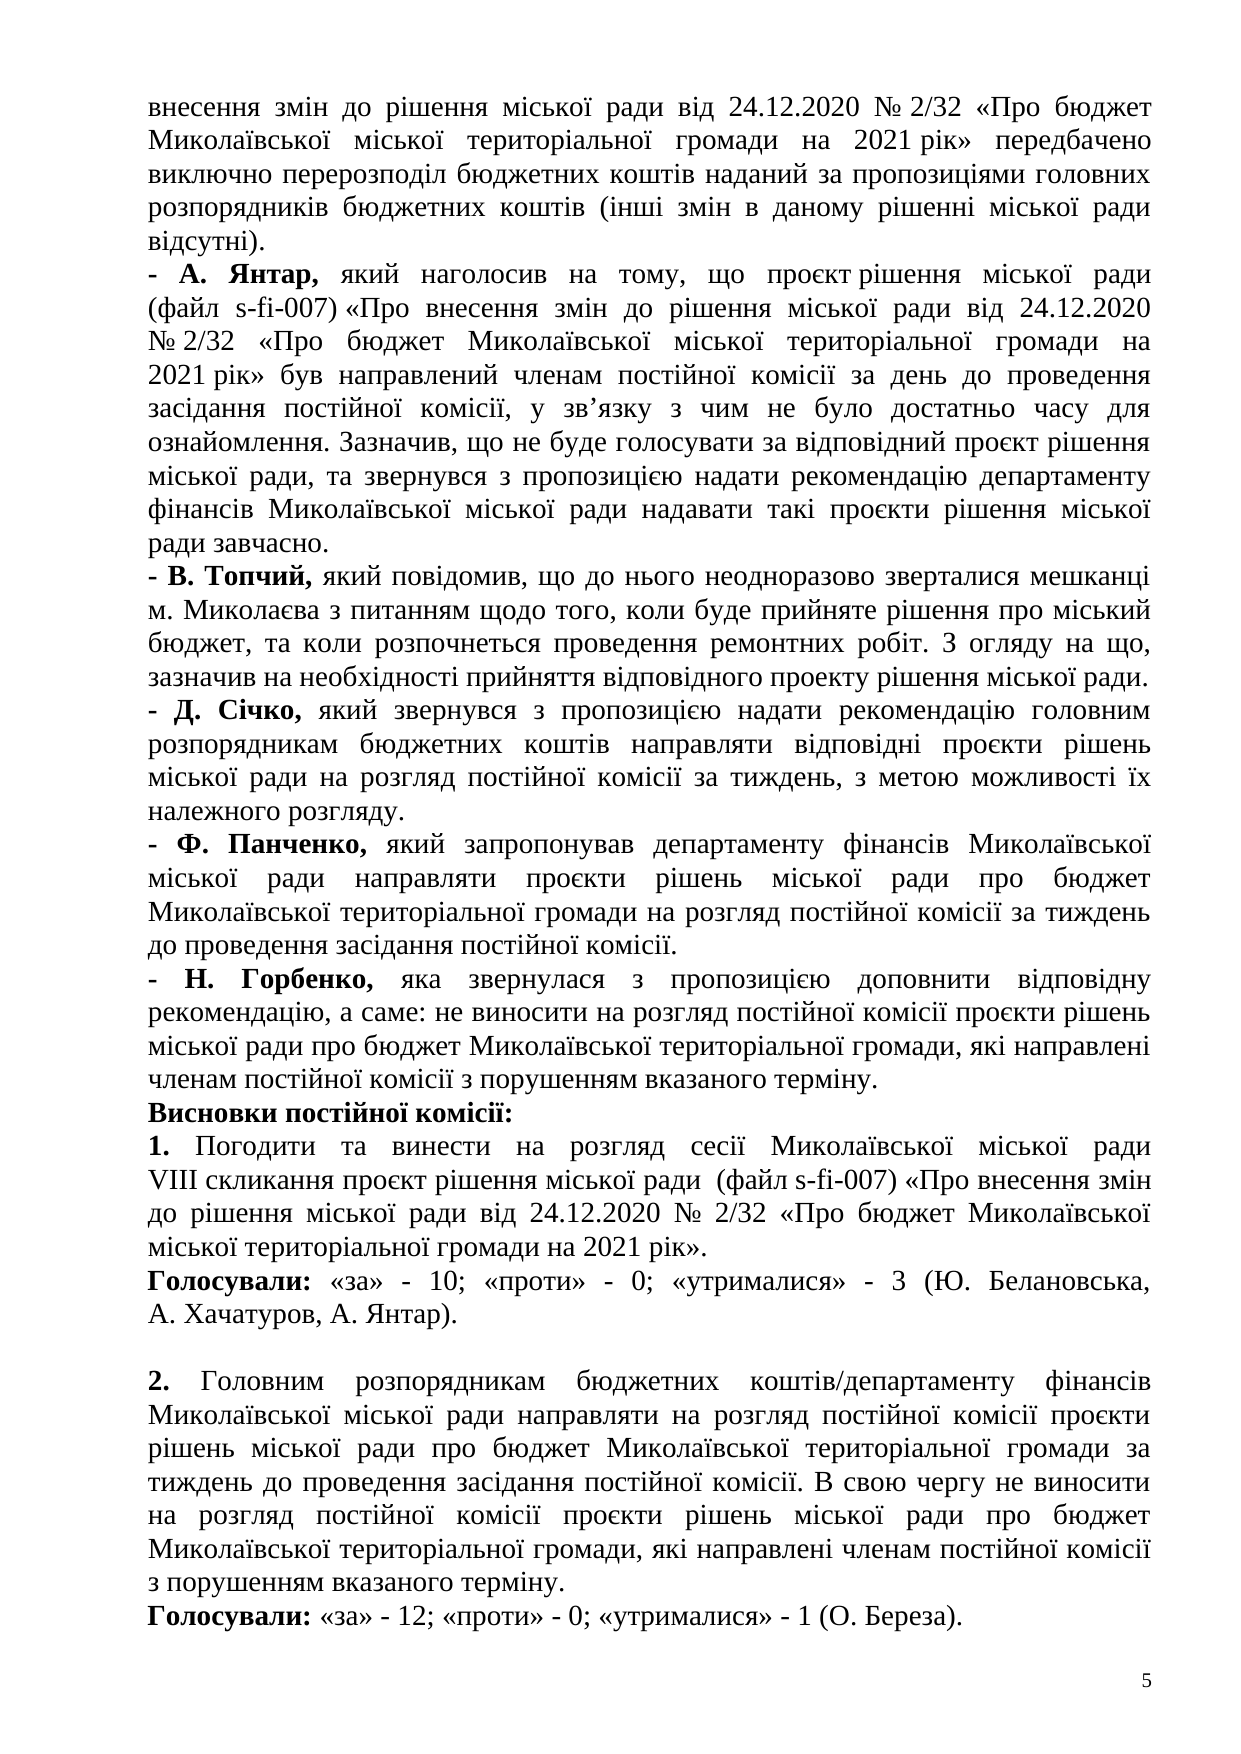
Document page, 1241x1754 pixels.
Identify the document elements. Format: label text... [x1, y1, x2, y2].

text - А. Янтар, який наголосив на тому, що проєкт рішення міської ради (файл s-fi-007) «Про внесення змін до рішення міської ради від 24.12.2020 № 2/32 «Про бюджет Миколаївської міської територіальної громади на 2021 рік» був направлений членам постійної комісії за день до проведення засідання постійної комісії, у зв’язку з чим не було достатньо часу для ознайомлення. Зазначив, що не буде голосувати за відповідний проєкт рішення міської ради, та звернувся з пропозицією надати рекомендацію департаменту фінансів Миколаївської міської ради надавати такі проєкти рішення міської ради завчасно. [148, 256, 1152, 558]
text - Д. Січко, який звернувся з пропозицією надати рекомендацію головним розпорядникам бюджетних коштів направляти відповідні проєкти рішень міської ради на розгляд постійної комісії за тиждень, з метою можливості їх належного розгляду. [148, 692, 1152, 827]
text Голосували: «за» - 10; «проти» - 0; «утрималися» - 3 (Ю. Белановська, А. Хачатуров, А. Янтар). [147, 1263, 1152, 1330]
text - Н. Горбенко, яка звернулася з пропозицією доповнити відповідну рекомендацію, а саме: не виносити на розгляд постійної комісії проєкти рішень міської ради про бюджет Миколаївської територіальної громади, які направлені членам постійної комісії з порушенням вказаного терміну. [148, 961, 1152, 1095]
text 1. Погодити та винести на розгляд сесії Миколаївської міської ради VIII скликання проєкт рішення міської ради (файл s-fi-007) «Про внесення змін до рішення міської ради від 24.12.2020 № 2/32 «Про бюджет Миколаївської міської територіальної громади на 2021 рік». [148, 1128, 1152, 1263]
text - Ф. Панченко, який запропонував департаменту фінансів Миколаївської міської ради направляти проєкти рішень міської ради про бюджет Миколаївської територіальної громади на розгляд постійної комісії за тиждень до проведення засідання постійної комісії. [148, 827, 1152, 961]
text Висновки постійної комісії: [148, 1095, 1152, 1128]
text Голосували: «за» - 12; «проти» - 0; «утрималися» - 1 (О. Береза). [147, 1598, 1152, 1632]
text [148, 89, 1152, 256]
text 2. Головним розпорядникам бюджетних коштів/департаменту фінансів Миколаївської міської ради направляти на розгляд постійної комісії проєкти рішень міської ради про бюджет Миколаївської територіальної громади за тиждень до проведення засідання постійної комісії. В свою чергу не виносити на розгляд постійної комісії проєкти рішень міської ради про бюджет Миколаївської територіальної громади, які направлені членам постійної комісії з порушенням вказаного терміну. [148, 1363, 1152, 1598]
text - В. Топчий, який повідомив, що до нього неодноразово зверталися мешканці м. Миколаєва з питанням щодо того, коли буде прийняте рішення про міський бюджет, та коли розпочнеться проведення ремонтних робіт. З огляду на що, зазначив на необхідності прийняття відповідного проекту рішення міської ради. [148, 558, 1152, 692]
